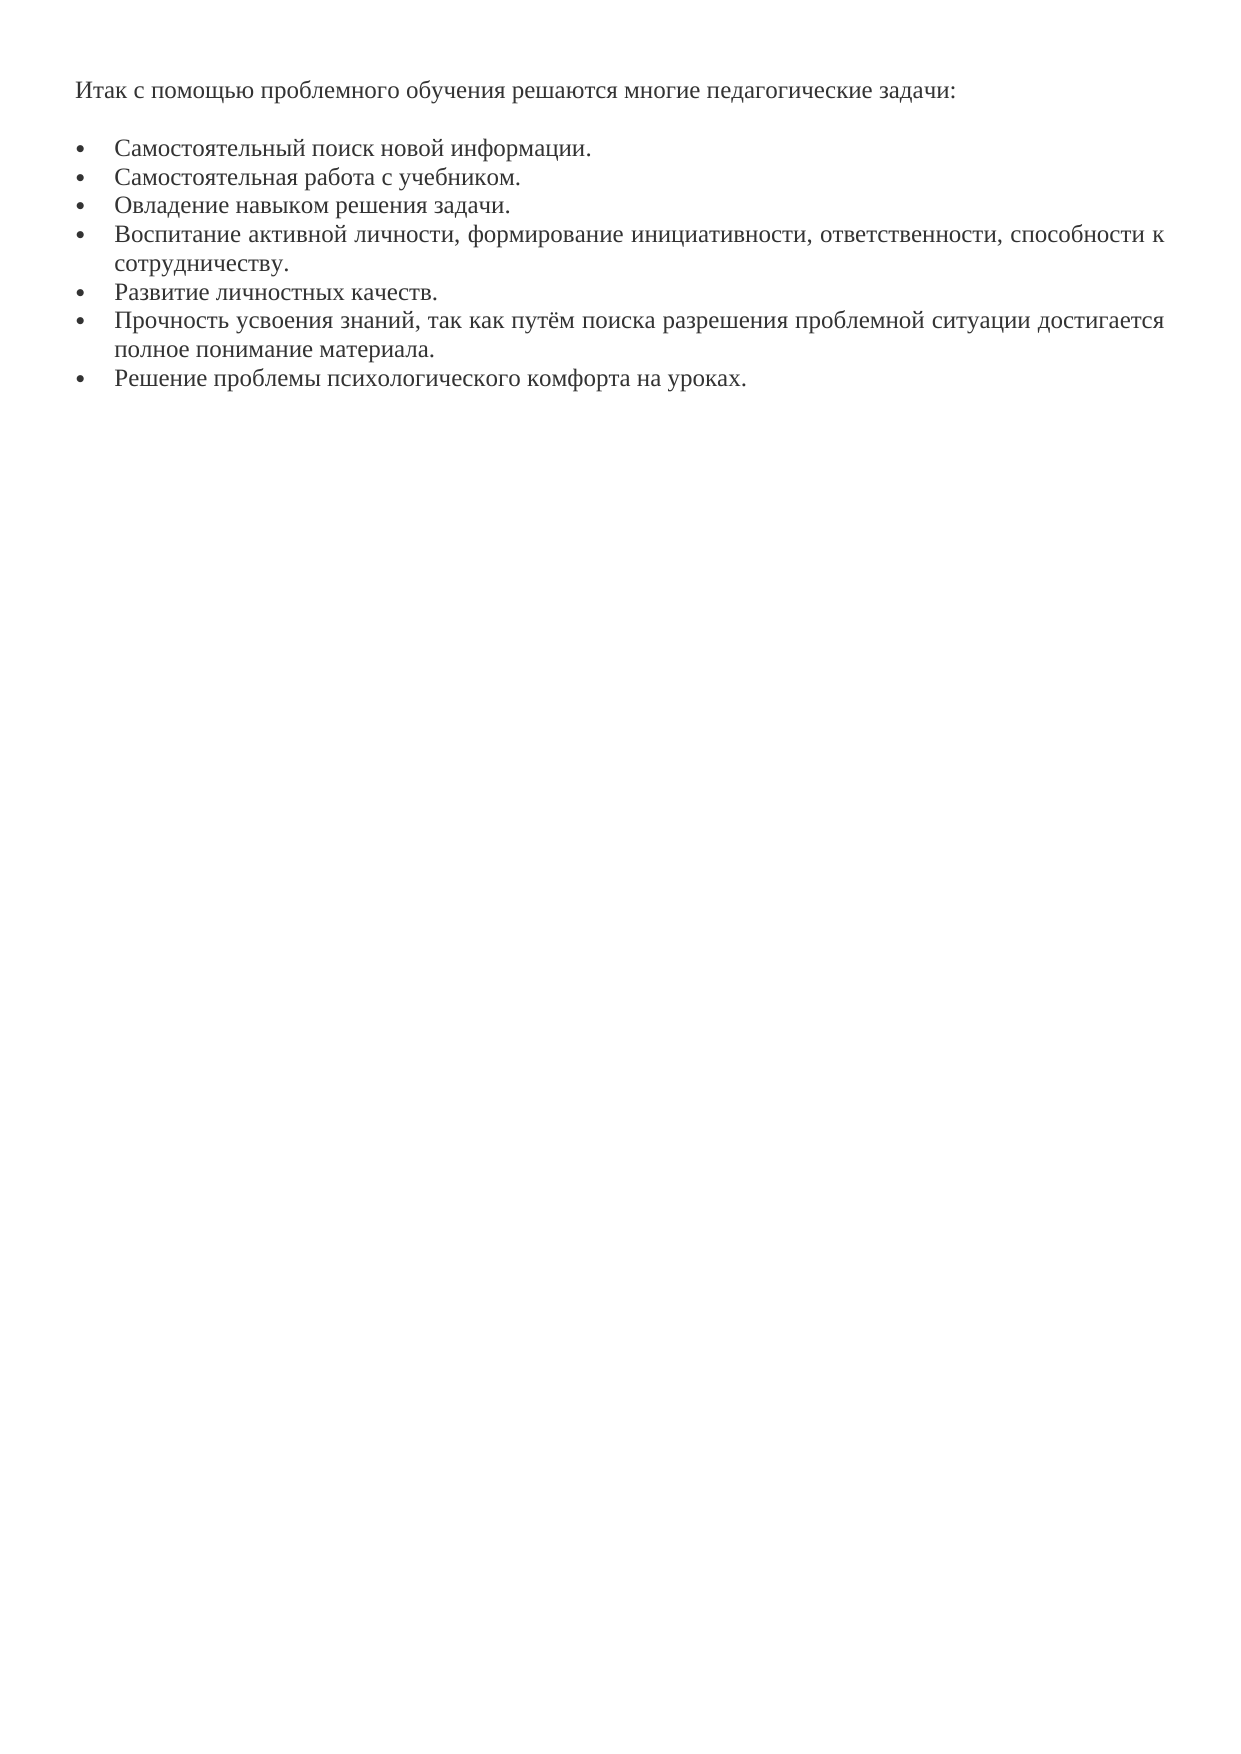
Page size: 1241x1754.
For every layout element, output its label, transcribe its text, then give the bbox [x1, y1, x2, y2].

text Итак с помощью проблемного обучения решаются многие педагогические задачи: [75, 75, 1165, 104]
list Воспитание активной личности, формирование инициативности, ответственности, способности к сотрудничеству. [77, 219, 1165, 277]
list Прочность усвоения знаний, так как путём поиска разрешения проблемной ситуации достигается полное понимание материала. [77, 305, 1165, 363]
list Самостоятельный поиск новой информации. [77, 133, 1165, 162]
list Решение проблемы психологического комфорта на уроках. [77, 363, 1165, 392]
list Самостоятельная работа с учебником. [77, 162, 1165, 190]
list Овладение навыком решения задачи. [77, 190, 1165, 219]
list Развитие личностных качеств. [77, 277, 1165, 305]
